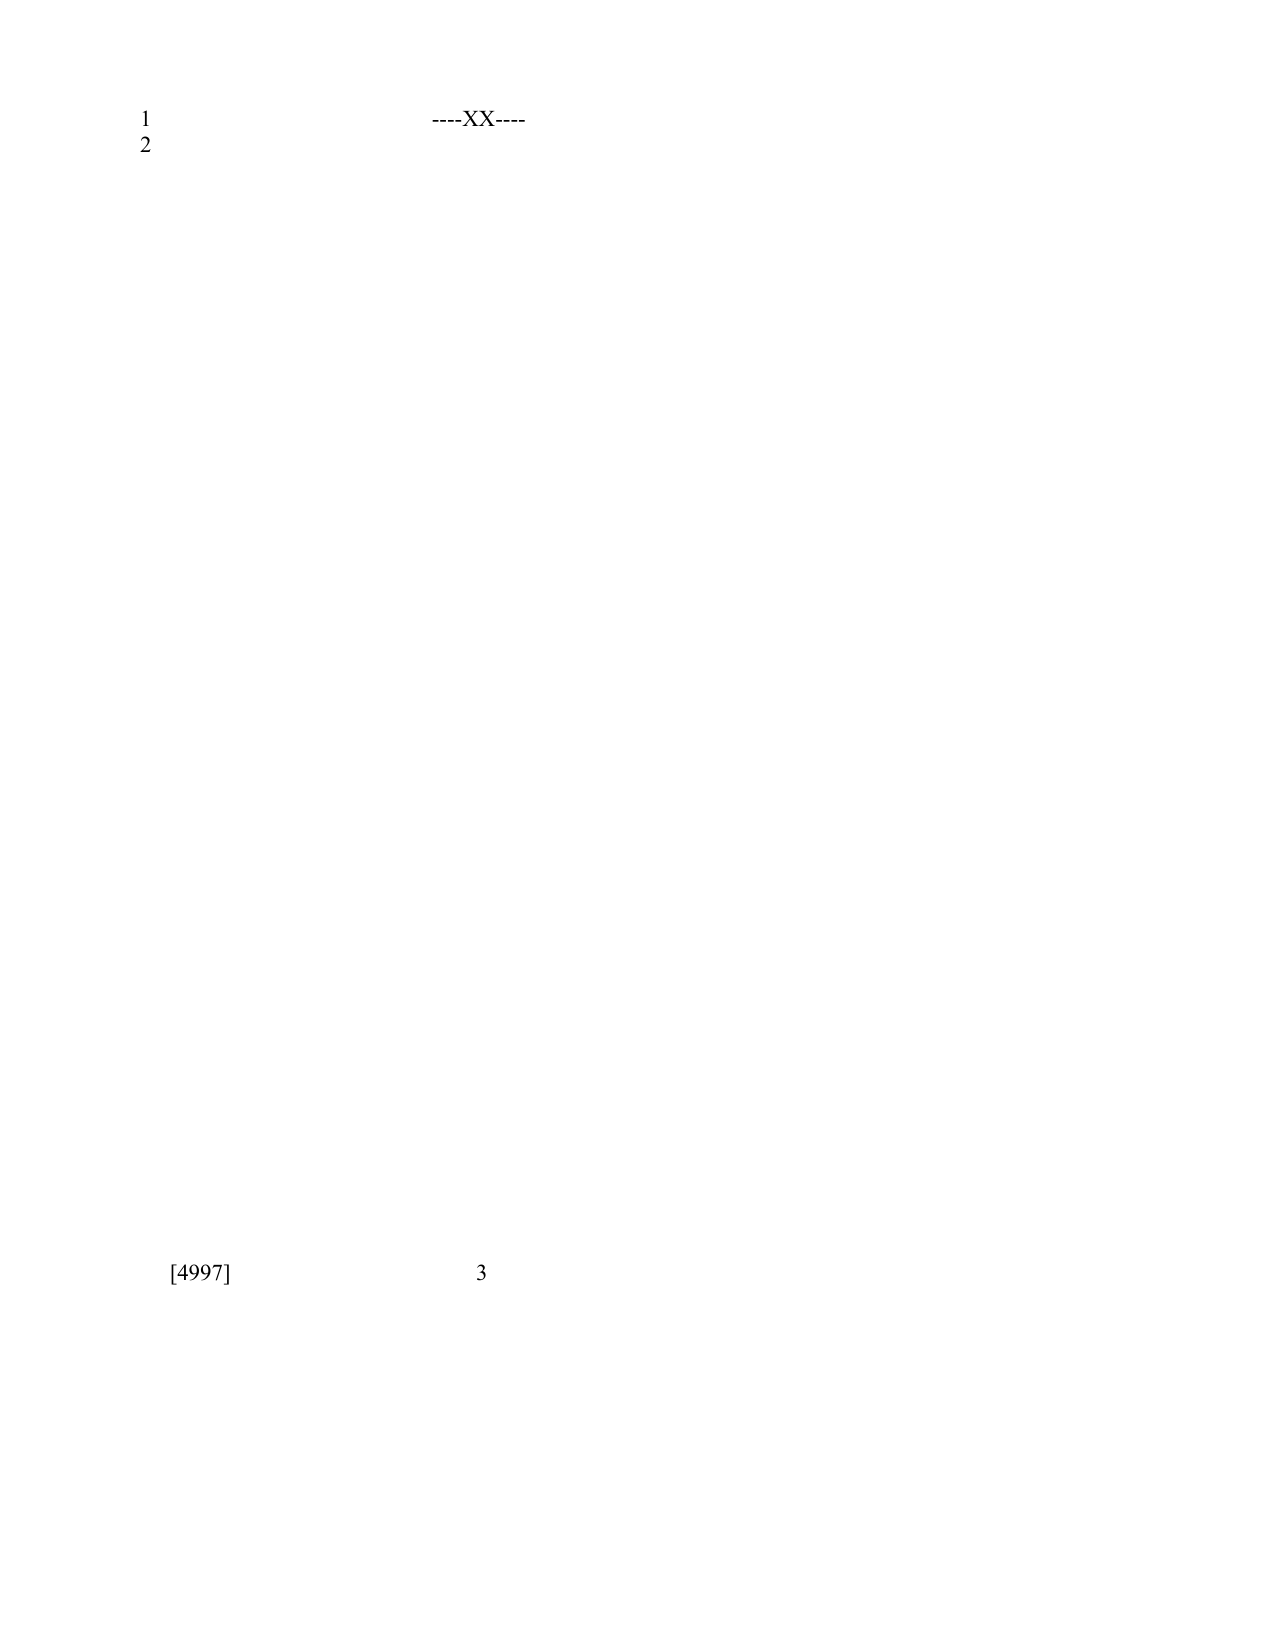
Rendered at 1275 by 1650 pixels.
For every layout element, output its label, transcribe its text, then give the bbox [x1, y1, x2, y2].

text ----XX---- [169, 105, 787, 131]
